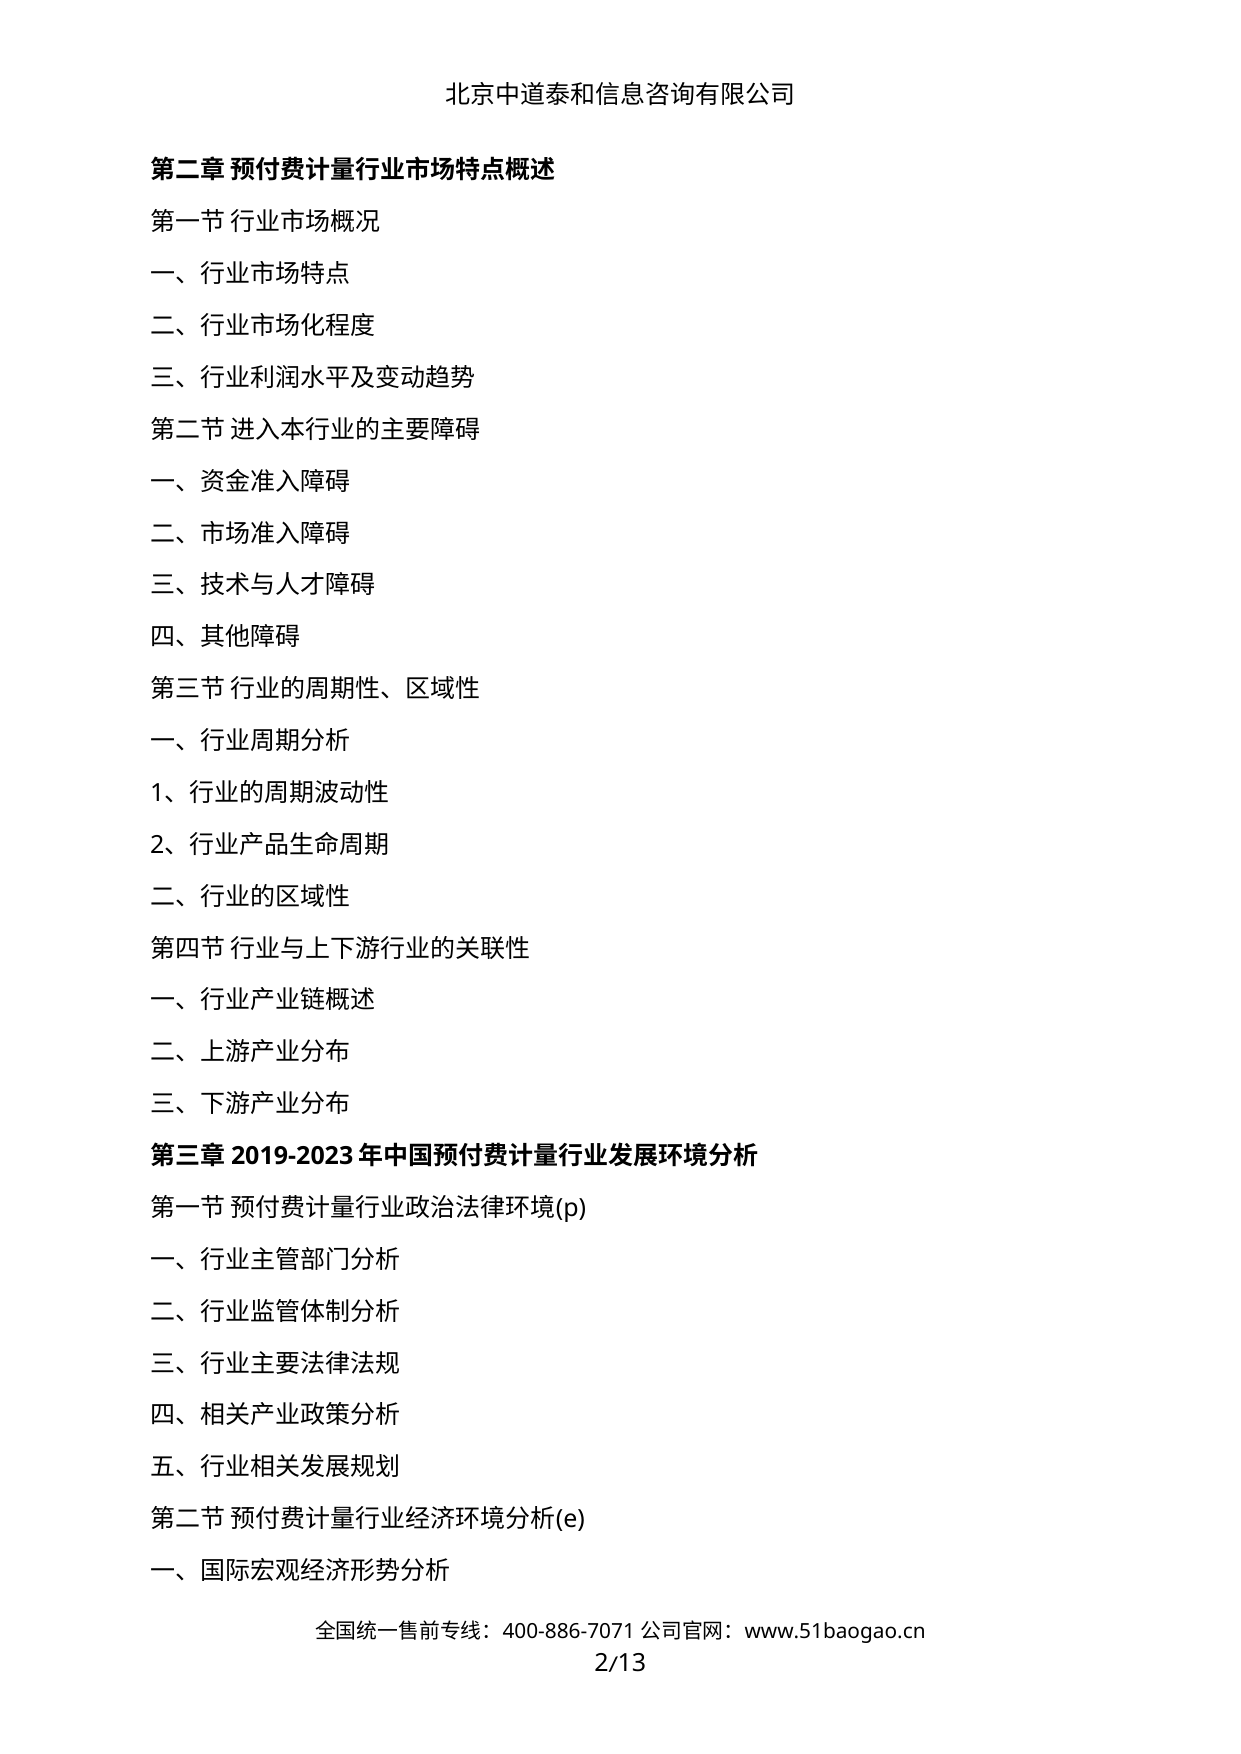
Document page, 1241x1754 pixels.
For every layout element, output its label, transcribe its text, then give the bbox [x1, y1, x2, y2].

text 第三节 行业的周期性、区域性 [150, 669, 1090, 705]
text 三、行业主要法律法规 [150, 1343, 1090, 1379]
text 三、下游产业分布 [150, 1084, 1090, 1120]
text 一、行业产业链概述 [150, 980, 1090, 1016]
text 一、行业主管部门分析 [150, 1239, 1090, 1276]
text 四、其他障碍 [150, 617, 1090, 653]
text 二、行业监管体制分析 [150, 1291, 1090, 1327]
text 第四节 行业与上下游行业的关联性 [150, 928, 1090, 964]
text 一、行业市场特点 [150, 254, 1090, 290]
text 五、行业相关发展规划 [150, 1447, 1090, 1483]
text 二、市场准入障碍 [150, 513, 1090, 549]
text 一、资金准入障碍 [150, 461, 1090, 497]
text 二、行业市场化程度 [150, 306, 1090, 342]
text 三、技术与人才障碍 [150, 565, 1090, 601]
text 二、上游产业分布 [150, 1032, 1090, 1068]
text 第三章 2019-2023年中国预付费计量行业发展环境分析 [150, 1136, 1090, 1172]
text 第一节 行业市场概况 [150, 202, 1090, 238]
text 一、国际宏观经济形势分析 [150, 1551, 1090, 1587]
text 三、行业利润水平及变动趋势 [150, 357, 1090, 394]
text 第二节 进入本行业的主要障碍 [150, 409, 1090, 446]
text 第二节 预付费计量行业经济环境分析(e) [150, 1499, 1090, 1535]
text 一、行业周期分析 [150, 721, 1090, 757]
text 第一节 预付费计量行业政治法律环境(p) [150, 1187, 1090, 1224]
text 四、相关产业政策分析 [150, 1395, 1090, 1431]
text 第二章 预付费计量行业市场特点概述 [150, 150, 1090, 186]
text 1、行业的周期波动性 [150, 772, 1090, 809]
text 2、行业产品生命周期 [150, 824, 1090, 861]
text 二、行业的区域性 [150, 876, 1090, 912]
